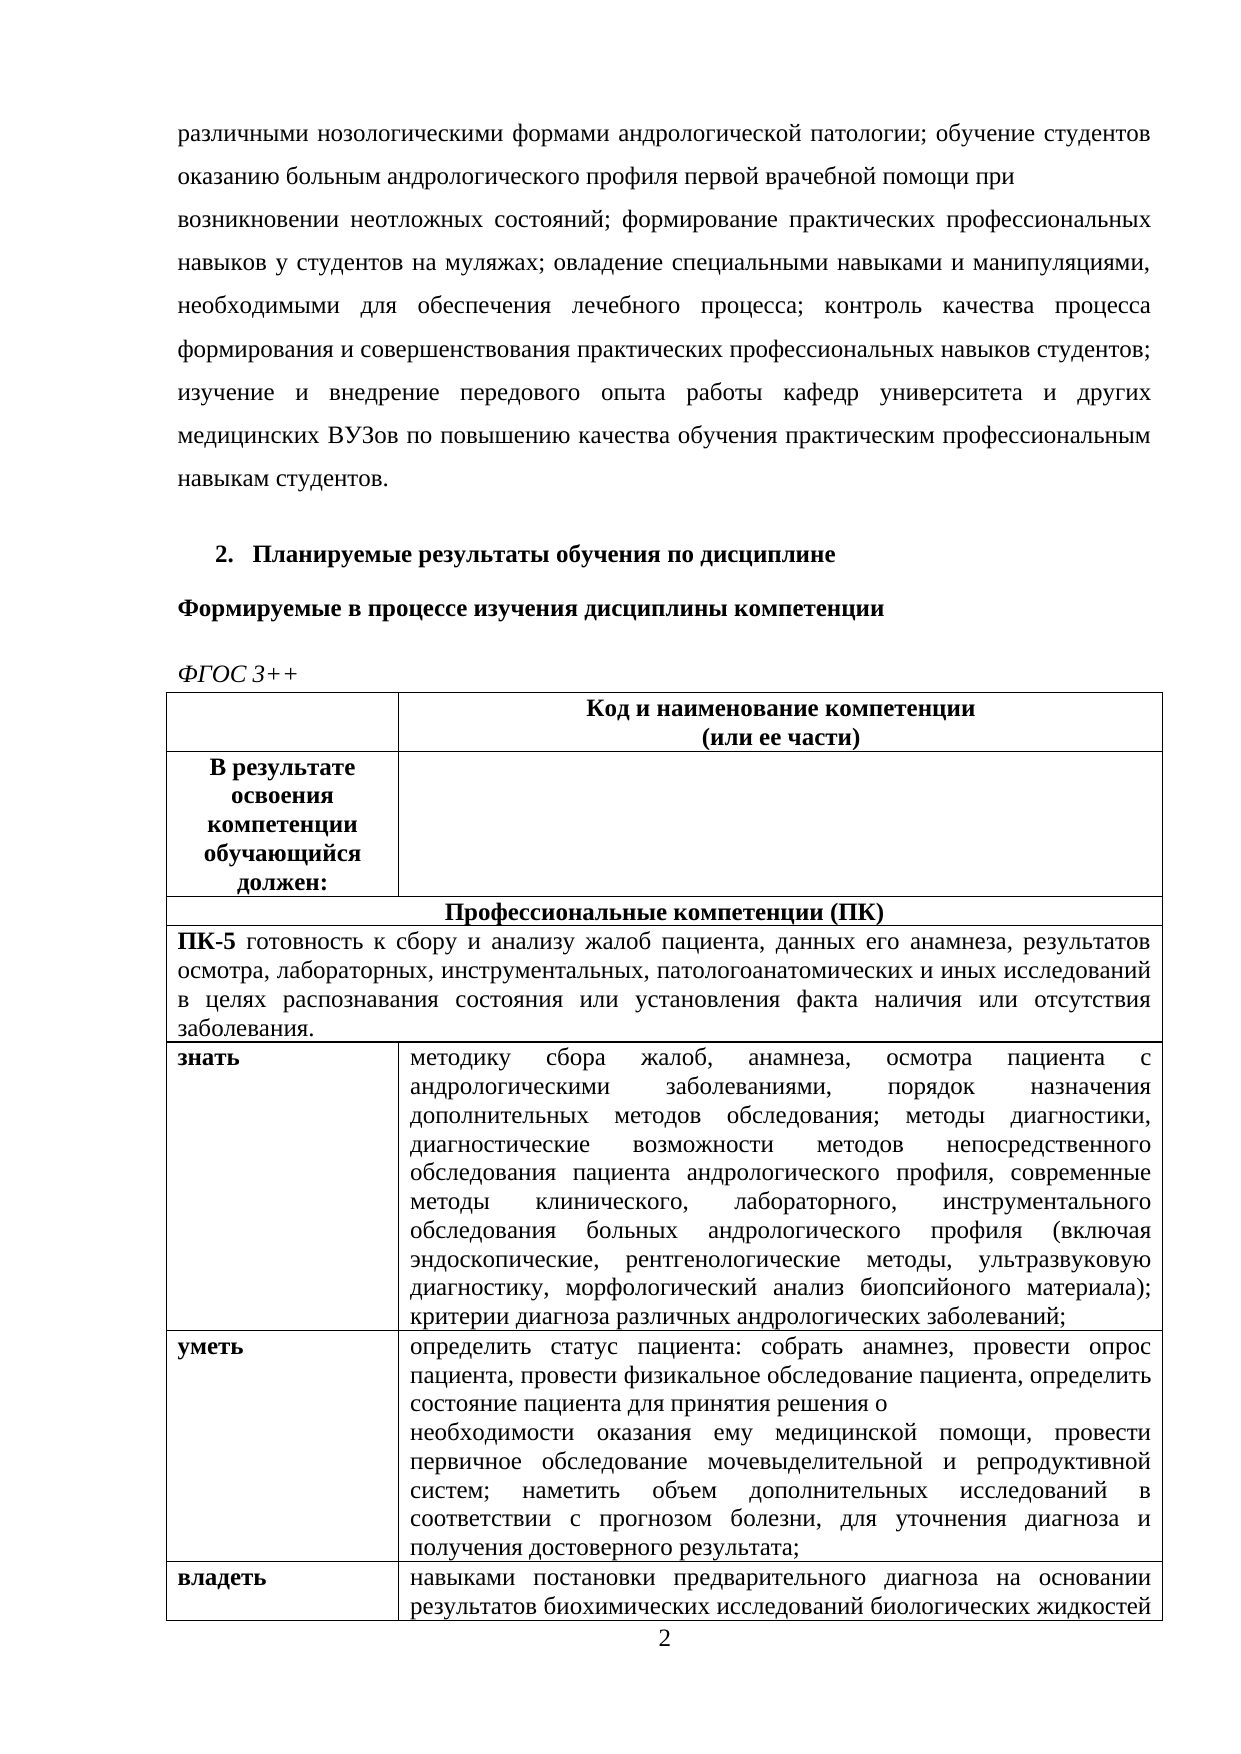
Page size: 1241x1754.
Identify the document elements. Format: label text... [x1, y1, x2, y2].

table_cell ПК-5 готовность к сбору и анализу жалоб пациента, данных его анамнеза, результатов осмотра, лабораторных, инструментальных, патологоанатомических и иных исследований в целях распознавания состояния или установления факта наличия или отсутствия заболевания. [167, 926, 1162, 1041]
table_cell знать [167, 1043, 398, 1330]
table_cell В результате освоения компетенции обучающийся должен: [167, 752, 398, 896]
table_cell уметь [167, 1331, 398, 1561]
table_cell методику сбора жалоб, анамнеза, осмотра пациента с андрологическими заболеваниями, порядок назначения дополнительных методов обследования; методы диагностики, диагностические возможности методов непосредственного обследования пациента андрологического профиля, современные методы клинического, лабораторного, инструментального обследования больных андрологического профиля (включая эндоскопические, рентгенологические методы, ультразвуковую диагностику, морфологический анализ биопсийоного материала); критерии диагноза различных андрологических заболеваний; [399, 1043, 1162, 1330]
text Формируемые в процессе изучения дисциплины компетенции [177, 593, 1152, 622]
table_cell владеть [167, 1562, 398, 1619]
table_header Код и наименование компетенции (или ее части) [399, 693, 1162, 751]
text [177, 118, 1152, 190]
text возникновении неотложных состояний; формирование практических профессиональных навыков у студентов на муляжах; овладение специальными навыками и манипуляциями, необходимыми для обеспечения лечебного процесса; контроль качества процесса формирования и совершенствования практических профессиональных навыков студентов; изучение и внедрение передового опыта работы кафедр университета и других медицинских ВУЗов по повышению качества обучения практическим профессиональным навыкам студентов. [177, 204, 1152, 492]
list Планируемые результаты обучения по дисциплине [215, 539, 1152, 568]
text ФГОС 3++ [177, 659, 1152, 688]
table_cell Профессиональные компетенции (ПК) [167, 897, 1162, 925]
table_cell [399, 1562, 1162, 1619]
table_cell [399, 752, 1162, 896]
table_cell определить статус пациента: собрать анамнез, провести опрос пациента, провести физикальное обследование пациента, определить состояние пациента для принятия решения о необходимости оказания ему медицинской помощи, провести первичное обследование мочевыделительной и репродуктивной систем; наметить объем дополнительных исследований в соответствии с прогнозом болезни, для уточнения диагноза и получения достоверного результата; [399, 1331, 1162, 1561]
table_header [167, 693, 398, 751]
